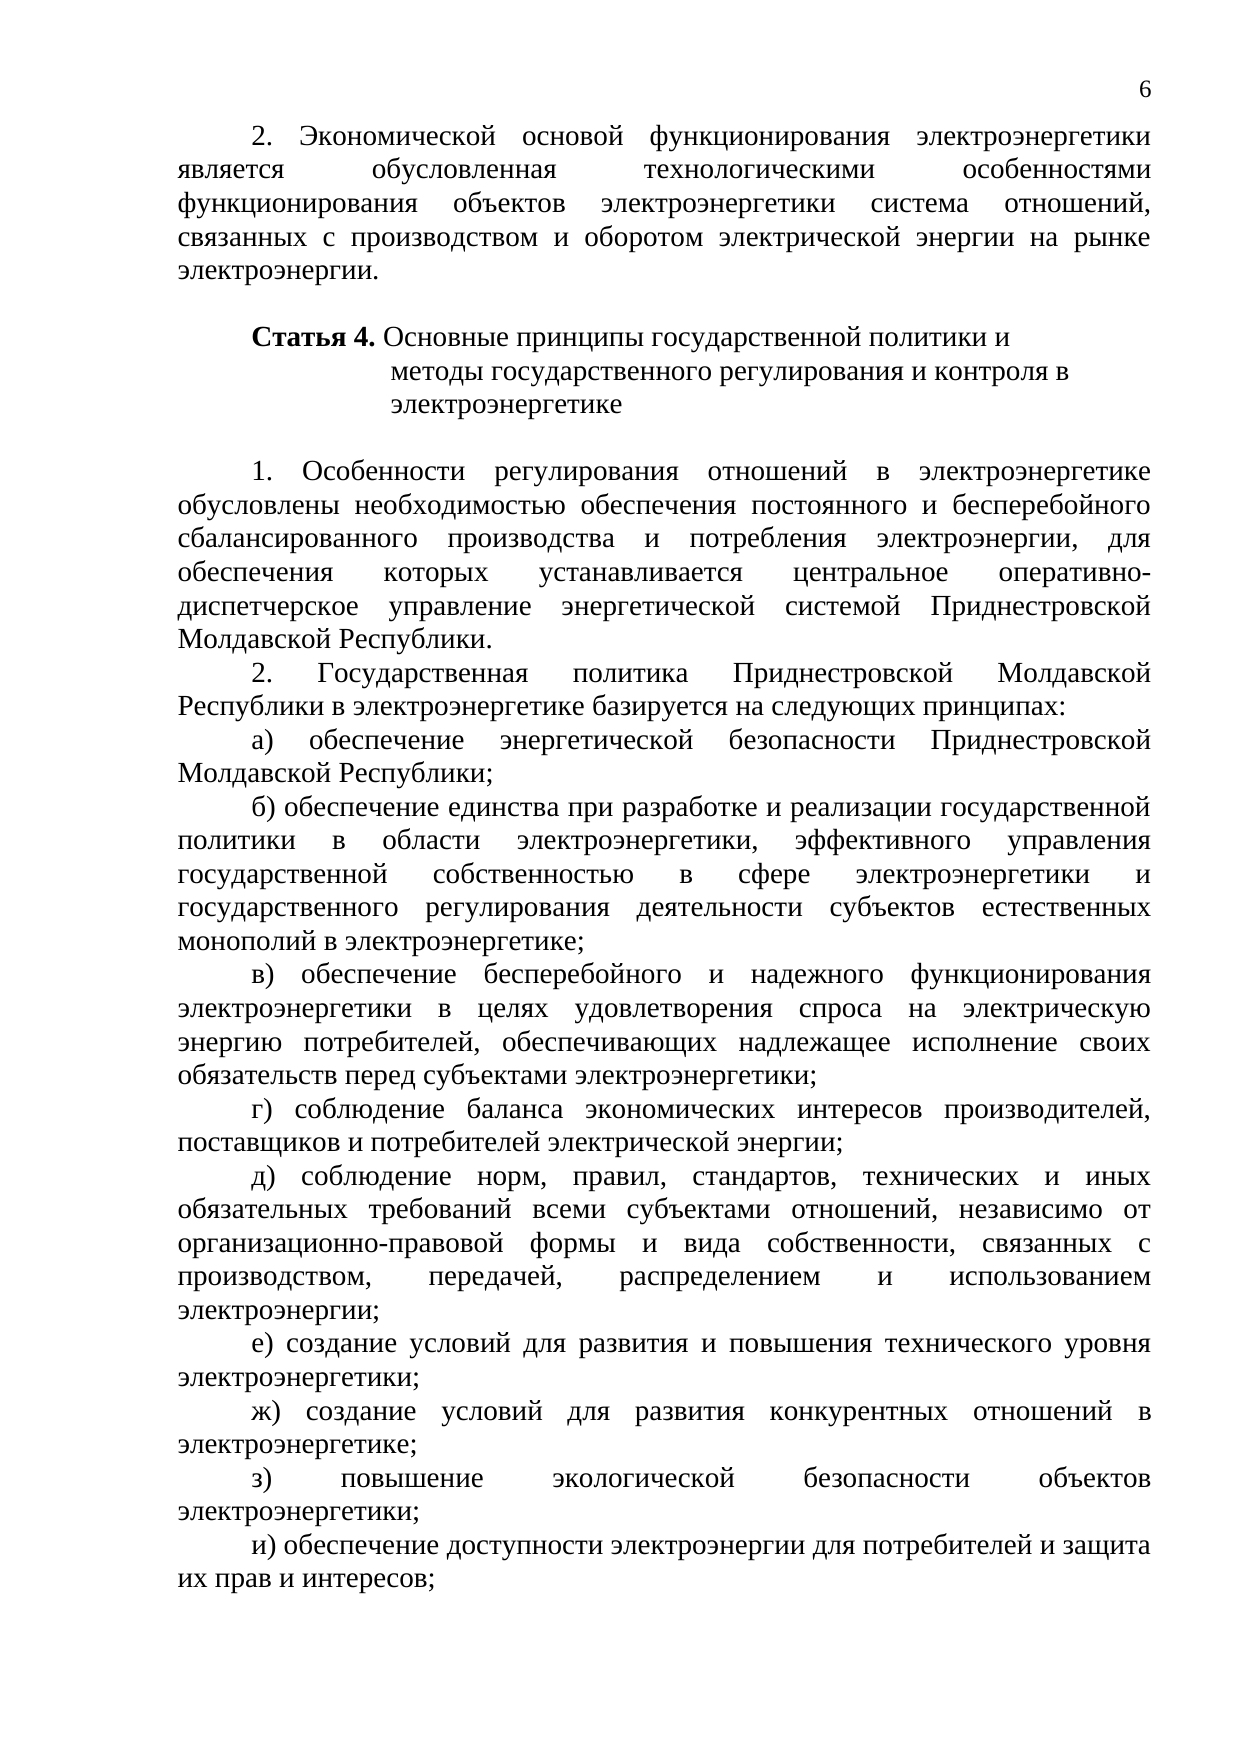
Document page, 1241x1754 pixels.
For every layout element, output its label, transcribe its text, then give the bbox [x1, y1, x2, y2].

text электроэнергетике [325, 386, 1152, 420]
text и) обеспечение доступности электроэнергии для потребителей и защита их прав и интересов; [177, 1527, 1152, 1594]
text д) соблюдение норм, правил, стандартов, технических и иных обязательных требований всеми субъектами отношений, независимо от организационно-правовой формы и вида собственности, связанных с производством, передачей, распределением и использованием электроэнергии; [177, 1158, 1152, 1326]
text е) создание условий для развития и повышения технического уровня электроэнергетики; [177, 1326, 1152, 1393]
text в) обеспечение бесперебойного и надежного функционирования электроэнергетики в целях удовлетворения спроса на электрическую энергию потребителей, обеспечивающих надлежащее исполнение своих обязательств перед субъектами электроэнергетики; [177, 957, 1152, 1091]
text Статья 4. Основные принципы государственной политики и [177, 319, 1152, 353]
text методы государственного регулирования и контроля в [325, 353, 1152, 386]
text з) повышение экологической безопасности объектов электроэнергетики; [177, 1460, 1152, 1527]
text 2. Государственная политика Приднестровской Молдавской Республики в электроэнергетике базируется на следующих принципах: [177, 655, 1152, 722]
text 2. Экономической основой функционирования электроэнергетики является обусловленная технологическими особенностями функционирования объектов электроэнергетики система отношений, связанных с производством и оборотом электрической энергии на рынке электроэнергии. [177, 118, 1152, 286]
text б) обеспечение единства при разработке и реализации государственной политики в области электроэнергетики, эффективного управления государственной собственностью в сфере электроэнергетики и государственного регулирования деятельности субъектов естественных монополий в электроэнергетике; [177, 789, 1152, 957]
text 1. Особенности регулирования отношений в электроэнергетике обусловлены необходимостью обеспечения постоянного и бесперебойного сбалансированного производства и потребления электроэнергии, для обеспечения которых устанавливается центральное оперативно-диспетчерское управление энергетической системой Приднестровской Молдавской Республики. [177, 453, 1152, 655]
text г) соблюдение баланса экономических интересов производителей, поставщиков и потребителей электрической энергии; [177, 1091, 1152, 1158]
text а) обеспечение энергетической безопасности Приднестровской Молдавской Республики; [177, 722, 1152, 789]
text ж) создание условий для развития конкурентных отношений в электроэнергетике; [177, 1393, 1152, 1460]
